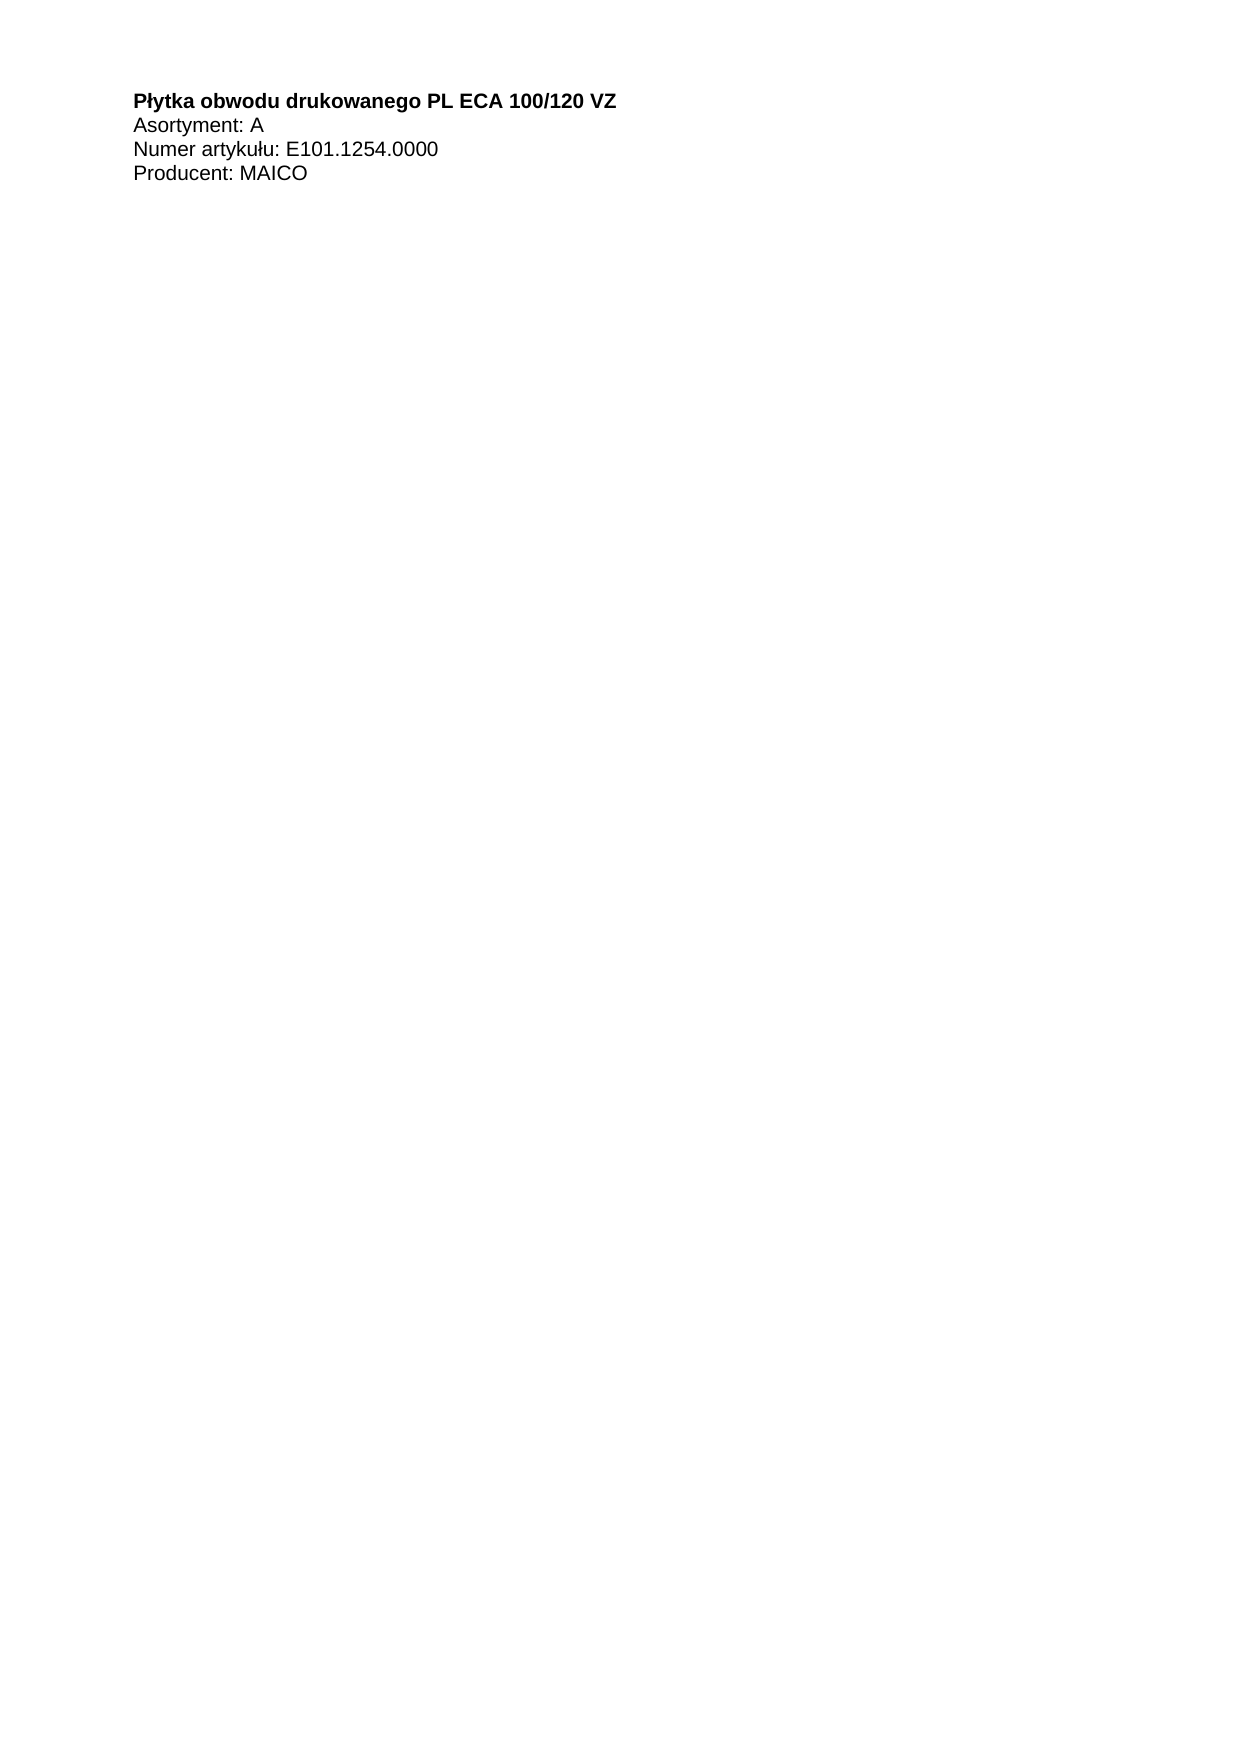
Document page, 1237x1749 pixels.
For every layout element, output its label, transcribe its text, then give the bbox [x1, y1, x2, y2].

text Płytka obwodu drukowanego PL ECA 100/120 VZAsortyment: A Numer artykułu: E101.1254.0000Producent: MAICO [133, 89, 1148, 184]
